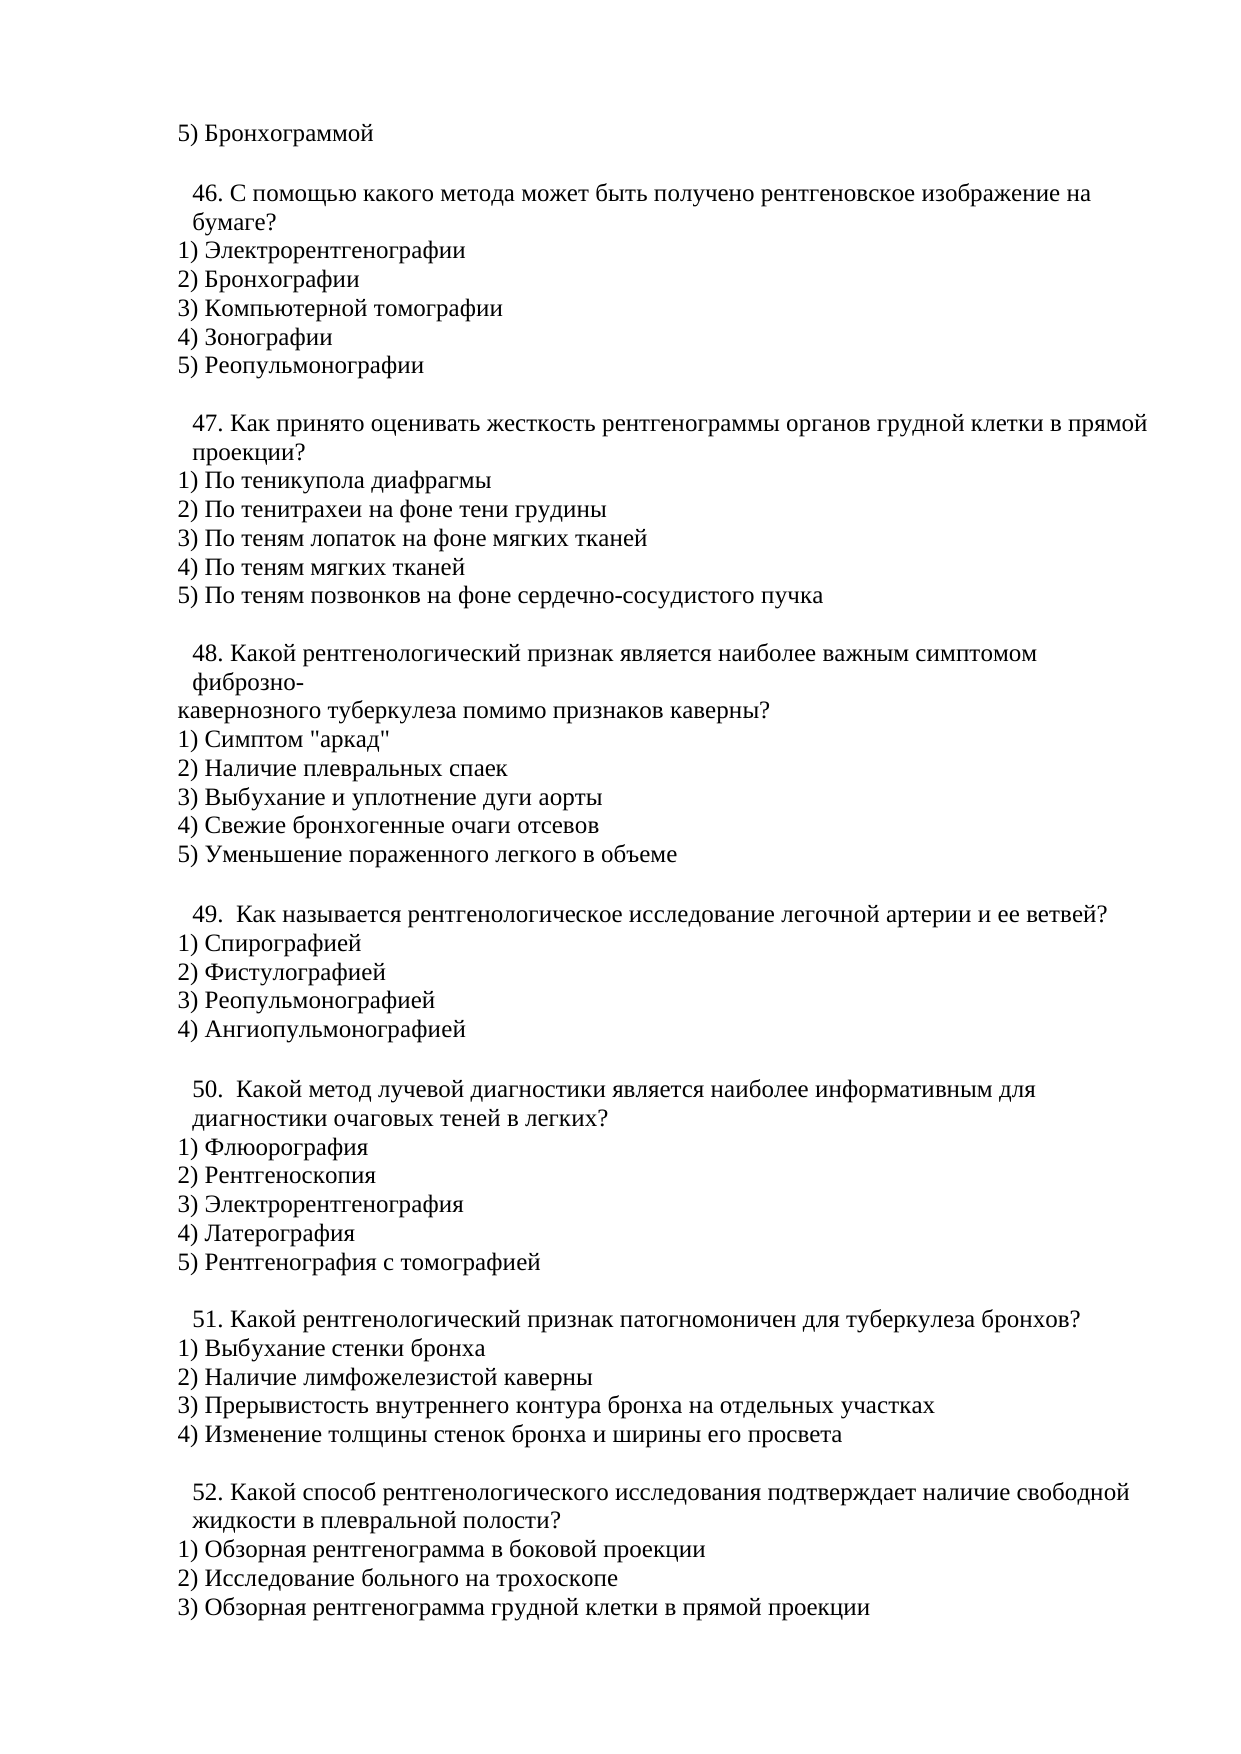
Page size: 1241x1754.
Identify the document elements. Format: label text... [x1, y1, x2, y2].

list 48. Какой рентгенологический признак является наиболее важным симптомом фиброзно- [192, 638, 1152, 696]
text 4) Латерография [177, 1218, 1152, 1247]
text 4) Зонографии [177, 322, 1152, 351]
text 1) Обзорная рентгенограмма в боковой проекции [177, 1534, 1152, 1563]
list 50. Какой метод лучевой диагностики является наиболее информативным для диагностики очаговых теней в легких? [192, 1074, 1152, 1132]
text кавернозного туберкулеза помимо признаков каверны? [177, 696, 1152, 724]
list 51. Какой рентгенологический признак патогномоничен для туберкулеза бронхов? [192, 1304, 1152, 1333]
list 49. Как называется рентгенологическое исследование легочной артерии и ее ветвей? [192, 899, 1152, 928]
text 2) Фистулографией [177, 957, 1152, 985]
text 2) Рентгеноскопия [177, 1160, 1152, 1189]
text 2) Наличие плевральных спаек [177, 753, 1152, 782]
text 2) По тенитрахеи на фоне тени грудины [177, 494, 1152, 523]
text 1) Симптом "аркад" [177, 724, 1152, 753]
text 4) По теням мягких тканей [177, 552, 1152, 581]
text 5) Бронхограммой [177, 118, 1152, 147]
text 3) Реопульмонографией [177, 985, 1152, 1014]
text 2) Исследование больного на трохоскопе [177, 1563, 1152, 1592]
text 5) Реопульмонографии [177, 351, 1152, 379]
list 52. Какой способ рентгенологического исследования подтверждает наличие свободной жидкости в плевральной полости? [192, 1477, 1152, 1534]
text 1) Флюорография [177, 1132, 1152, 1160]
text 1) По теникупола диафрагмы [177, 466, 1152, 494]
text 4) Изменение толщины стенок бронха и ширины его просвета [177, 1419, 1152, 1448]
list 47. Как принято оценивать жесткость рентгенограммы органов грудной клетки в прямой проекции? [192, 408, 1152, 466]
text 5) По теням позвонков на фоне сердечно-сосудистого пучка [177, 581, 1152, 609]
text 3) Компьютерной томографии [177, 293, 1152, 322]
text 1) Выбухание стенки бронха [177, 1333, 1152, 1362]
text 1) Спирографией [177, 928, 1152, 957]
text 5) Рентгенография с томографией [177, 1247, 1152, 1275]
text 3) Электрорентгенография [177, 1189, 1152, 1218]
text 3) Прерывистость внутреннего контура бронха на отдельных участках [177, 1390, 1152, 1419]
text 3) Выбухание и уплотнение дуги аорты [177, 782, 1152, 811]
text 2) Наличие лимфожелезистой каверны [177, 1362, 1152, 1390]
text 3) По теням лопаток на фоне мягких тканей [177, 523, 1152, 552]
text 4) Ангиопульмонографией [177, 1014, 1152, 1043]
text 1) Электрорентгенографии [177, 236, 1152, 264]
text 4) Свежие бронхогенные очаги отсевов [177, 811, 1152, 839]
list 46. С помощью какого метода может быть получено рентгеновское изображение на бумаге? [192, 178, 1152, 236]
text 5) Уменьшение пораженного легкого в объеме [177, 839, 1152, 868]
text 3) Обзорная рентгенограмма грудной клетки в прямой проекции [177, 1592, 1152, 1620]
text 2) Бронхографии [177, 264, 1152, 293]
